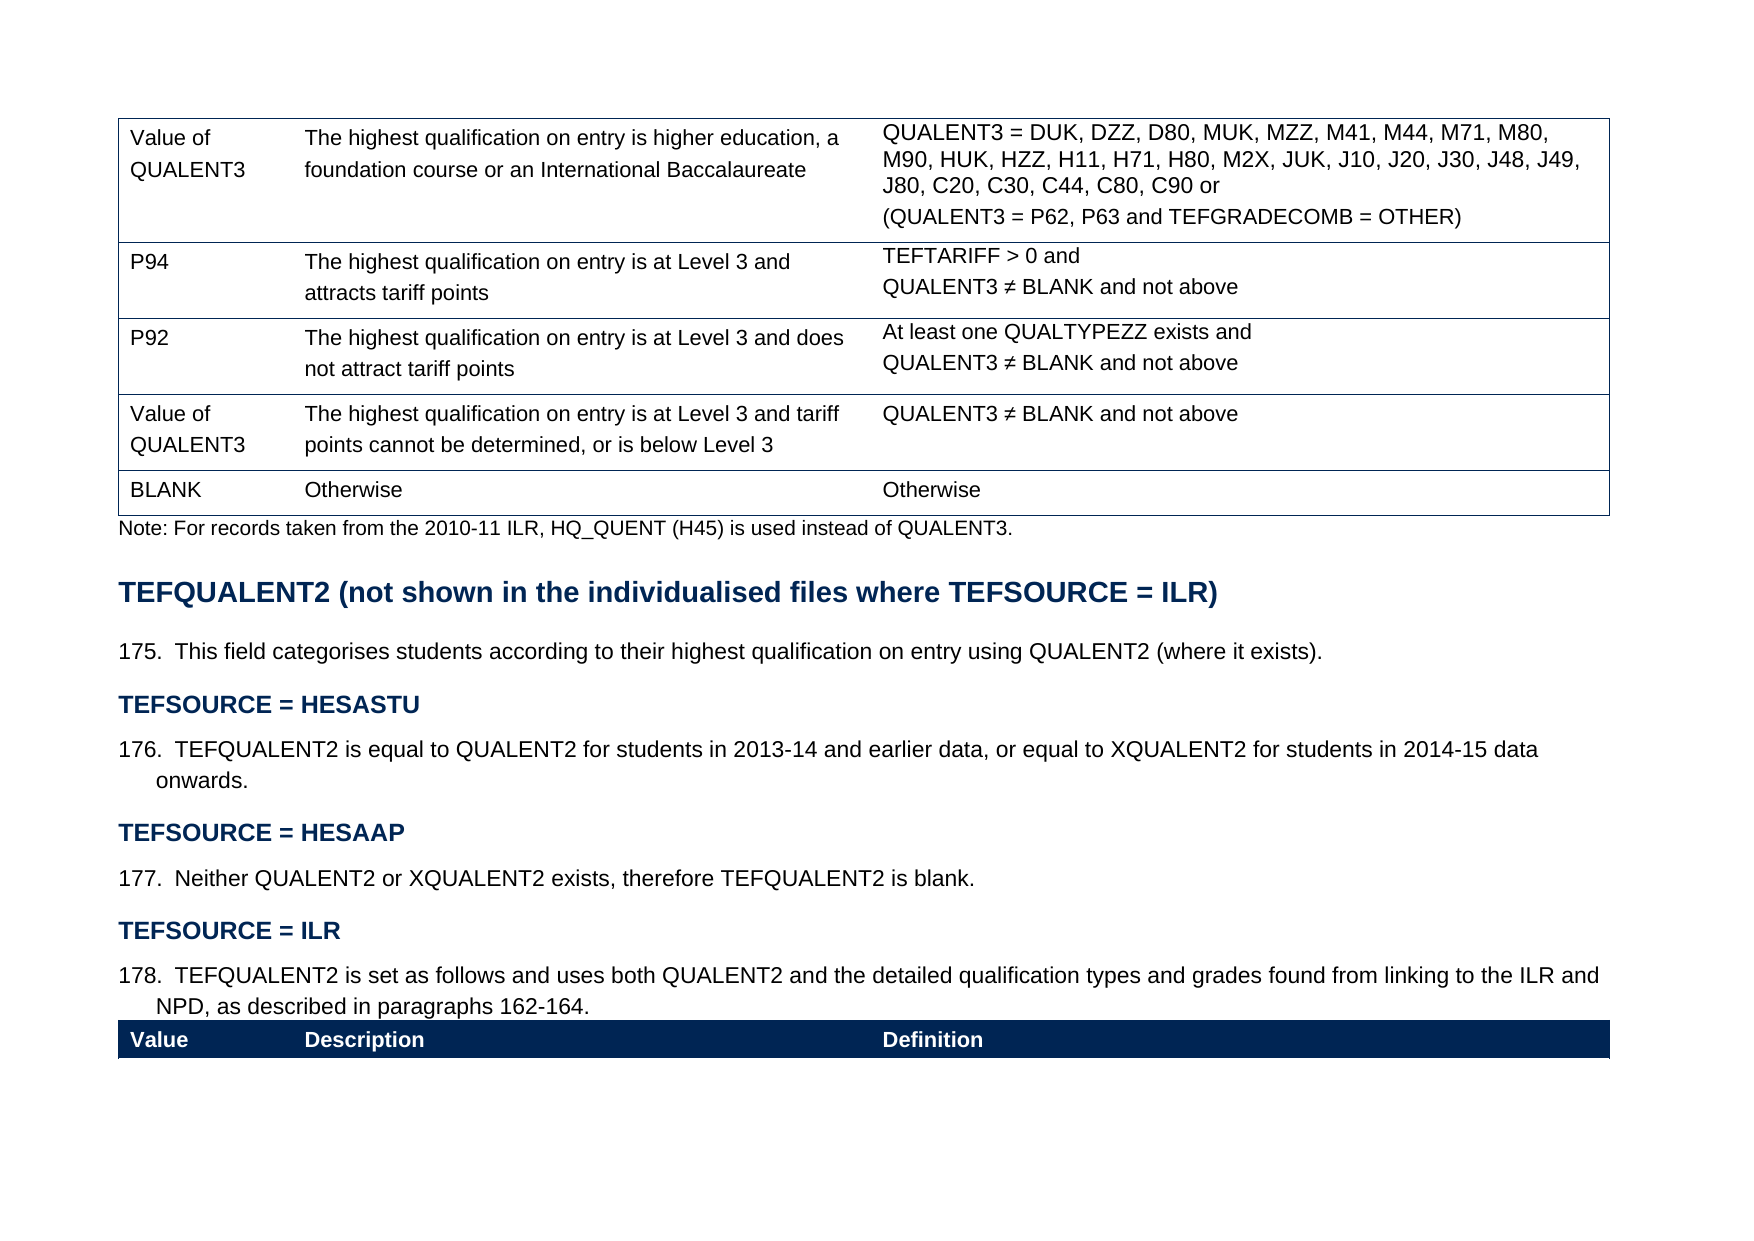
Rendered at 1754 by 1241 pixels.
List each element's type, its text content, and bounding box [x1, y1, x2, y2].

table_cell At least one QUALTYPEZZ exists and QUALENT3 ≠ BLANK and not above [871, 319, 1609, 394]
table_cell Value of QUALENT3 [119, 119, 293, 242]
subtitle TEFQUALENT2 (not shown in the individualised files where TEFSOURCE = ILR) [118, 567, 1636, 608]
table_cell QUALENT3 = DUK, DZZ, D80, MUK, MZZ, M41, M44, M71, M80, M90, HUK, HZZ, H11, H71, H80, M2X, JUK, J10, J20, J30, J48, J49, J80, C20, C30, C44, C80, C90 or (QUALENT3 = P62, P63 and TEFGRADECOMB = OTHER) [871, 119, 1609, 242]
table_cell Otherwise [293, 471, 871, 515]
table_header Definition [871, 1021, 1609, 1058]
table_header Description [293, 1021, 871, 1058]
table_cell P94 [119, 243, 293, 318]
table_cell The highest qualification on entry is at Level 3 and does not attract tariff points [293, 319, 871, 394]
table_cell Value of QUALENT3 [119, 395, 293, 470]
table_cell Otherwise [871, 471, 1609, 515]
list TEFQUALENT2 is equal to QUALENT2 for students in 2013-14 and earlier data, or equal to XQUALENT2 for students in 2014-15 data onwards. [118, 731, 1636, 793]
table_cell TEFTARIFF ˃ 0 and QUALENT3 ≠ BLANK and not above [871, 243, 1609, 318]
subtitle TEFSOURCE = HESAAP [118, 818, 1636, 847]
subtitle TEFSOURCE = ILR [118, 916, 1636, 945]
table_cell The highest qualification on entry is at Level 3 and attracts tariff points [293, 243, 871, 318]
list TEFQUALENT2 is set as follows and uses both QUALENT2 and the detailed qualification types and grades found from linking to the ILR and NPD, as described in paragraphs 162-164. [118, 957, 1636, 1020]
list This field categorises students according to their highest qualification on entry using QUALENT2 (where it exists). [118, 633, 1636, 665]
table_cell QUALENT3 ≠ BLANK and not above [871, 395, 1609, 470]
subtitle TEFSOURCE = HESASTU [118, 690, 1636, 718]
table_cell BLANK [119, 471, 293, 515]
table_cell P92 [119, 319, 293, 394]
table_cell The highest qualification on entry is at Level 3 and tariff points cannot be determined, or is below Level 3 [293, 395, 871, 470]
table_header Value [119, 1021, 293, 1058]
text Note: For records taken from the 2010-11 ILR, HQ_QUENT (H45) is used instead of QUALENT3. [118, 516, 1636, 540]
table_cell The highest qualification on entry is higher education, a foundation course or an International Baccalaureate [293, 119, 871, 242]
list Neither QUALENT2 or XQUALENT2 exists, therefore TEFQUALENT2 is blank. [118, 860, 1636, 891]
